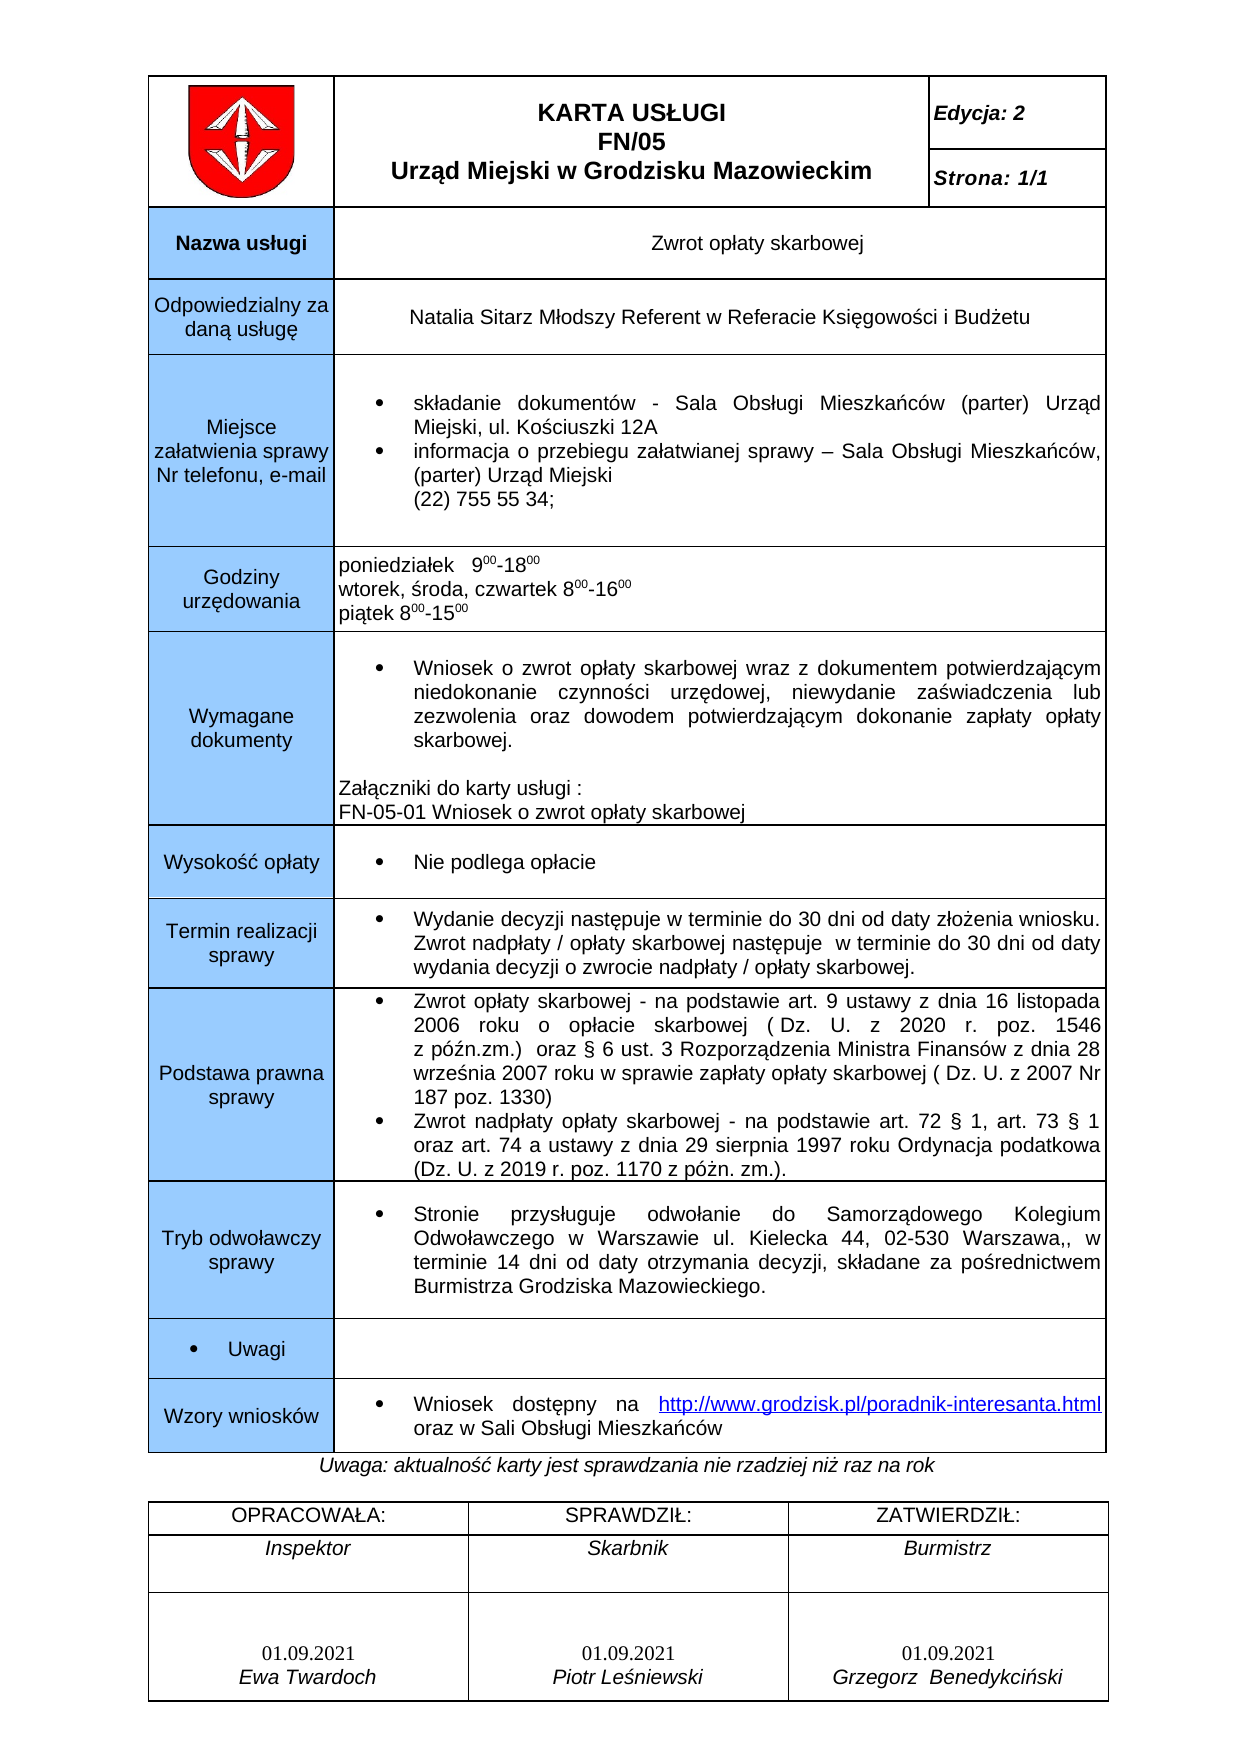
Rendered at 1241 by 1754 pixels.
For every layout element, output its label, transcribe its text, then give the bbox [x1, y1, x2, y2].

table_cell Wniosek o zwrot opłaty skarbowej wraz z dokumentem potwierdzającym niedokonanie czynności urzędowej, niewydanie zaświadczenia lub zezwolenia oraz dowodem potwierdzającym dokonanie zapłaty opłaty skarbowej. Załączniki do karty usługi : FN-05-01 Wniosek o zwrot opłaty skarbowej [335, 632, 1105, 824]
table_cell poniedziałek 900-1800 wtorek, środa, czwartek 800-1600 piątek 800-1500 [335, 547, 1105, 631]
table_header SPRAWDZIŁ: [469, 1503, 788, 1534]
table_cell Uwagi [149, 1319, 333, 1378]
table_cell Strona: 1/1 [930, 150, 1105, 206]
table_cell Wzory wniosków [149, 1379, 333, 1452]
table_header KARTA USŁUGI FN/05 Urząd Miejski w Grodzisku Mazowieckim [335, 77, 928, 206]
table_cell Zwrot opłaty skarbowej [335, 208, 1105, 278]
picture [188, 85, 295, 198]
table_header Edycja: 2 [930, 77, 1105, 148]
table_cell Odpowiedzialny za daną usługę [149, 280, 333, 354]
table_cell składanie dokumentów - Sala Obsługi Mieszkańców (parter) Urząd Miejski, ul. Kościuszki 12A informacja o przebiegu załatwianej sprawy – Sala Obsługi Mieszkańców, (parter) Urząd Miejski (22) 755 55 34; [335, 355, 1105, 546]
table_cell Nie podlega opłacie [335, 826, 1105, 897]
table_cell Tryb odwoławczy sprawy [149, 1182, 333, 1318]
table_cell Wysokość opłaty [149, 826, 333, 897]
table_cell Stronie przysługuje odwołanie do Samorządowego Kolegium Odwoławczego w Warszawie ul. Kielecka 44, 02-530 Warszawa,, w terminie 14 dni od daty otrzymania decyzji, składane za pośrednictwem Burmistrza Grodziska Mazowieckiego. [335, 1182, 1105, 1318]
table_cell Nazwa usługi [149, 208, 333, 278]
table_cell Zwrot opłaty skarbowej - na podstawie art. 9 ustawy z dnia 16 listopada 2006 roku o opłacie skarbowej ( Dz. U. z 2020 r. poz. 1546 z późn.zm.) oraz § 6 ust. 3 Rozporządzenia Ministra Finansów z dnia 28 września 2007 roku w sprawie zapłaty opłaty skarbowej ( Dz. U. z 2007 Nr 187 poz. 1330) Zwrot nadpłaty opłaty skarbowej - na podstawie art. 72 § 1, art. 73 § 1 oraz art. 74 a ustawy z dnia 29 sierpnia 1997 roku Ordynacja podatkowa (Dz. U. z 2019 r. poz. 1170 z póżn. zm.). [335, 989, 1105, 1180]
text Uwaga: aktualność karty jest sprawdzania nie rzadziej niż raz na rok [149, 1453, 1106, 1477]
table_cell Godziny urzędowania [149, 547, 333, 631]
table_cell 01.09.2021 Ewa Twardoch [149, 1593, 468, 1700]
table_header [149, 77, 333, 206]
table_header ZATWIERDZIŁ: [789, 1503, 1108, 1534]
table_cell 01.09.2021 Piotr Leśniewski [469, 1593, 788, 1700]
table_cell Podstawa prawna sprawy [149, 989, 333, 1180]
table_cell [335, 1319, 1105, 1378]
table_cell Inspektor [149, 1536, 468, 1591]
table_cell 01.09.2021 Grzegorz Benedykciński [789, 1593, 1108, 1700]
table_cell Burmistrz [789, 1536, 1108, 1591]
table_cell Wniosek dostępny na http://www.grodzisk.pl/poradnik-interesanta.html oraz w Sali Obsługi Mieszkańców [335, 1379, 1105, 1452]
table_header OPRACOWAŁA: [149, 1503, 468, 1534]
table_cell Wydanie decyzji następuje w terminie do 30 dni od daty złożenia wniosku. Zwrot nadpłaty / opłaty skarbowej następuje w terminie do 30 dni od daty wydania decyzji o zwrocie nadpłaty / opłaty skarbowej. [335, 899, 1105, 987]
table_cell Miejsce załatwienia sprawy Nr telefonu, e-mail [149, 355, 333, 546]
table_cell Termin realizacji sprawy [149, 899, 333, 987]
table_cell Wymagane dokumenty [149, 632, 333, 824]
table_cell Natalia Sitarz Młodszy Referent w Referacie Księgowości i Budżetu [335, 280, 1105, 354]
table_cell Skarbnik [469, 1536, 788, 1591]
